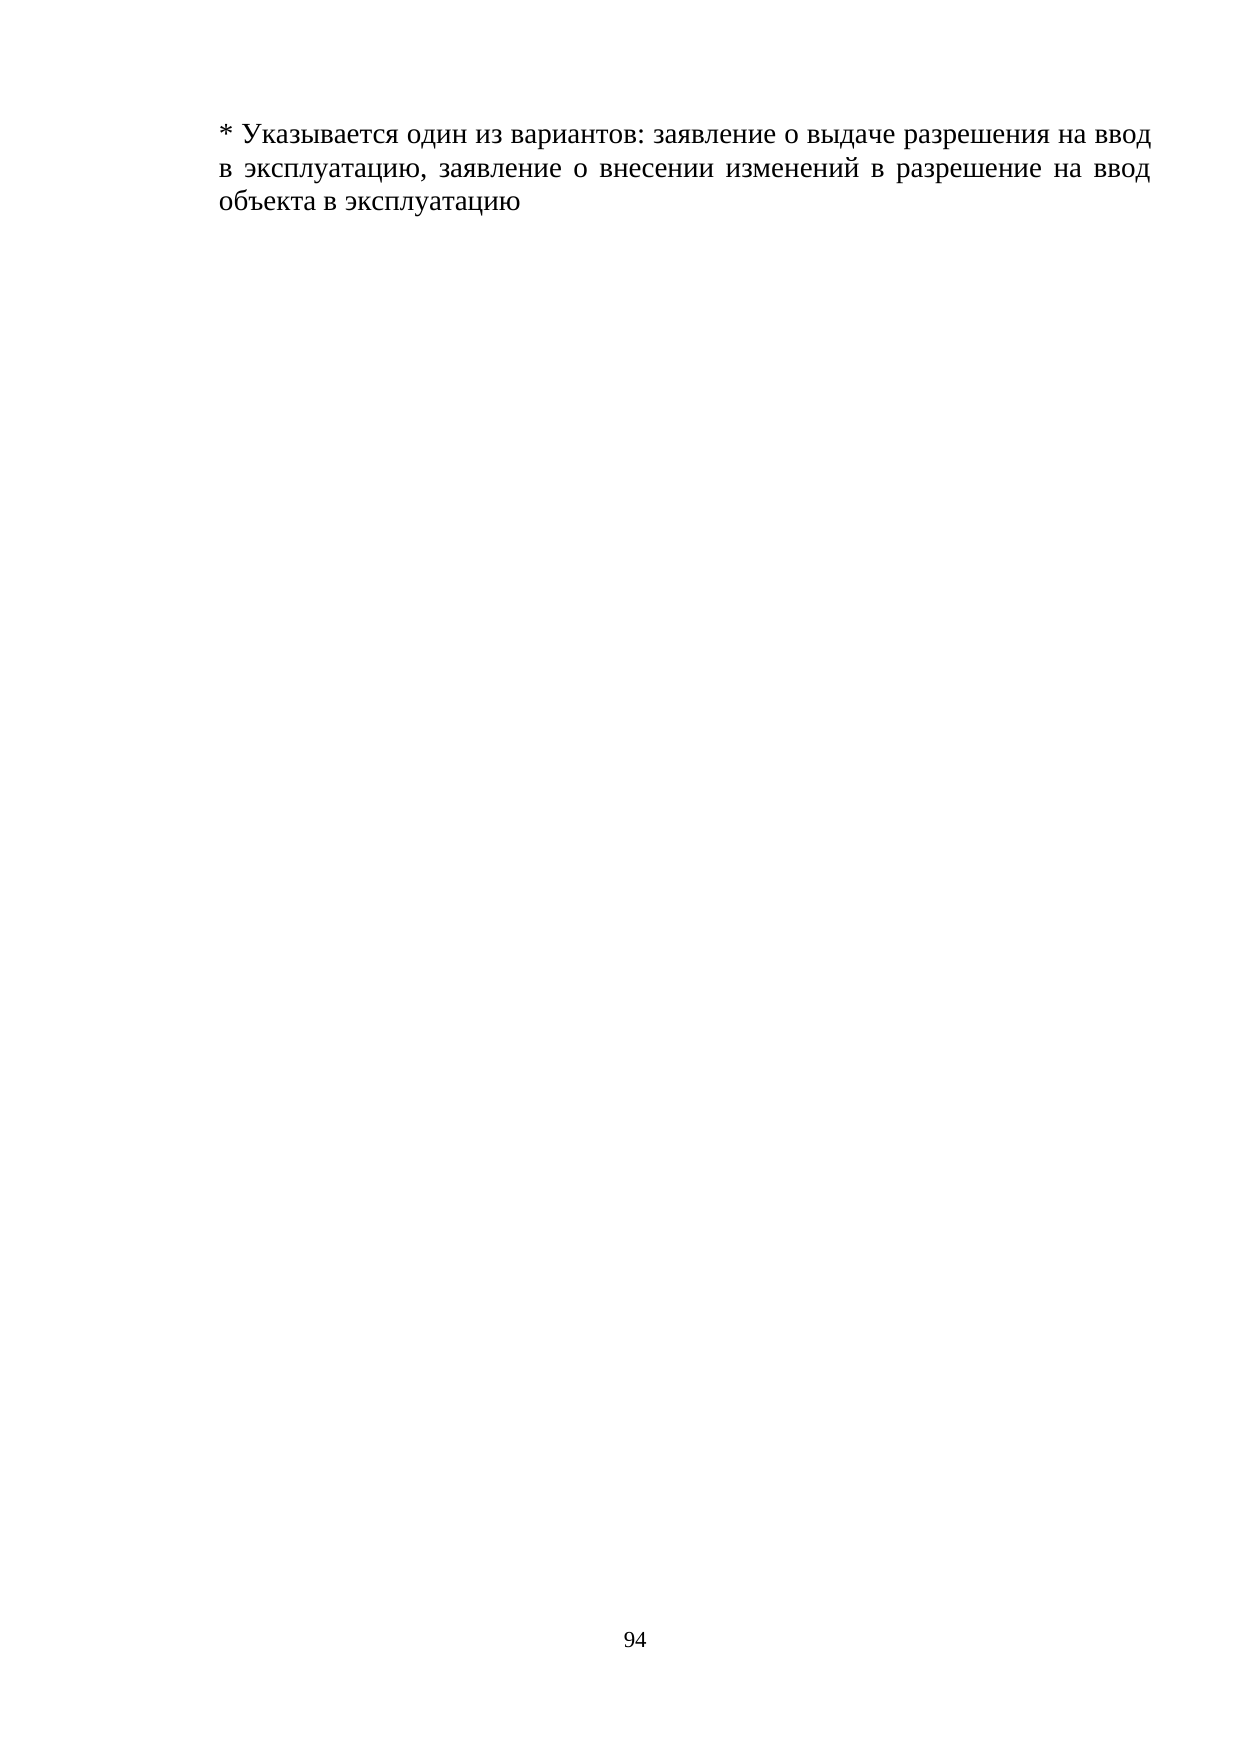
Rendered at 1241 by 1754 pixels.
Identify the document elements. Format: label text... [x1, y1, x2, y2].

text * Указывается один из вариантов: заявление о выдаче разрешения на ввод в эксплуатацию, заявление о внесении изменений в разрешение на ввод объекта в эксплуатацию [219, 116, 1152, 217]
